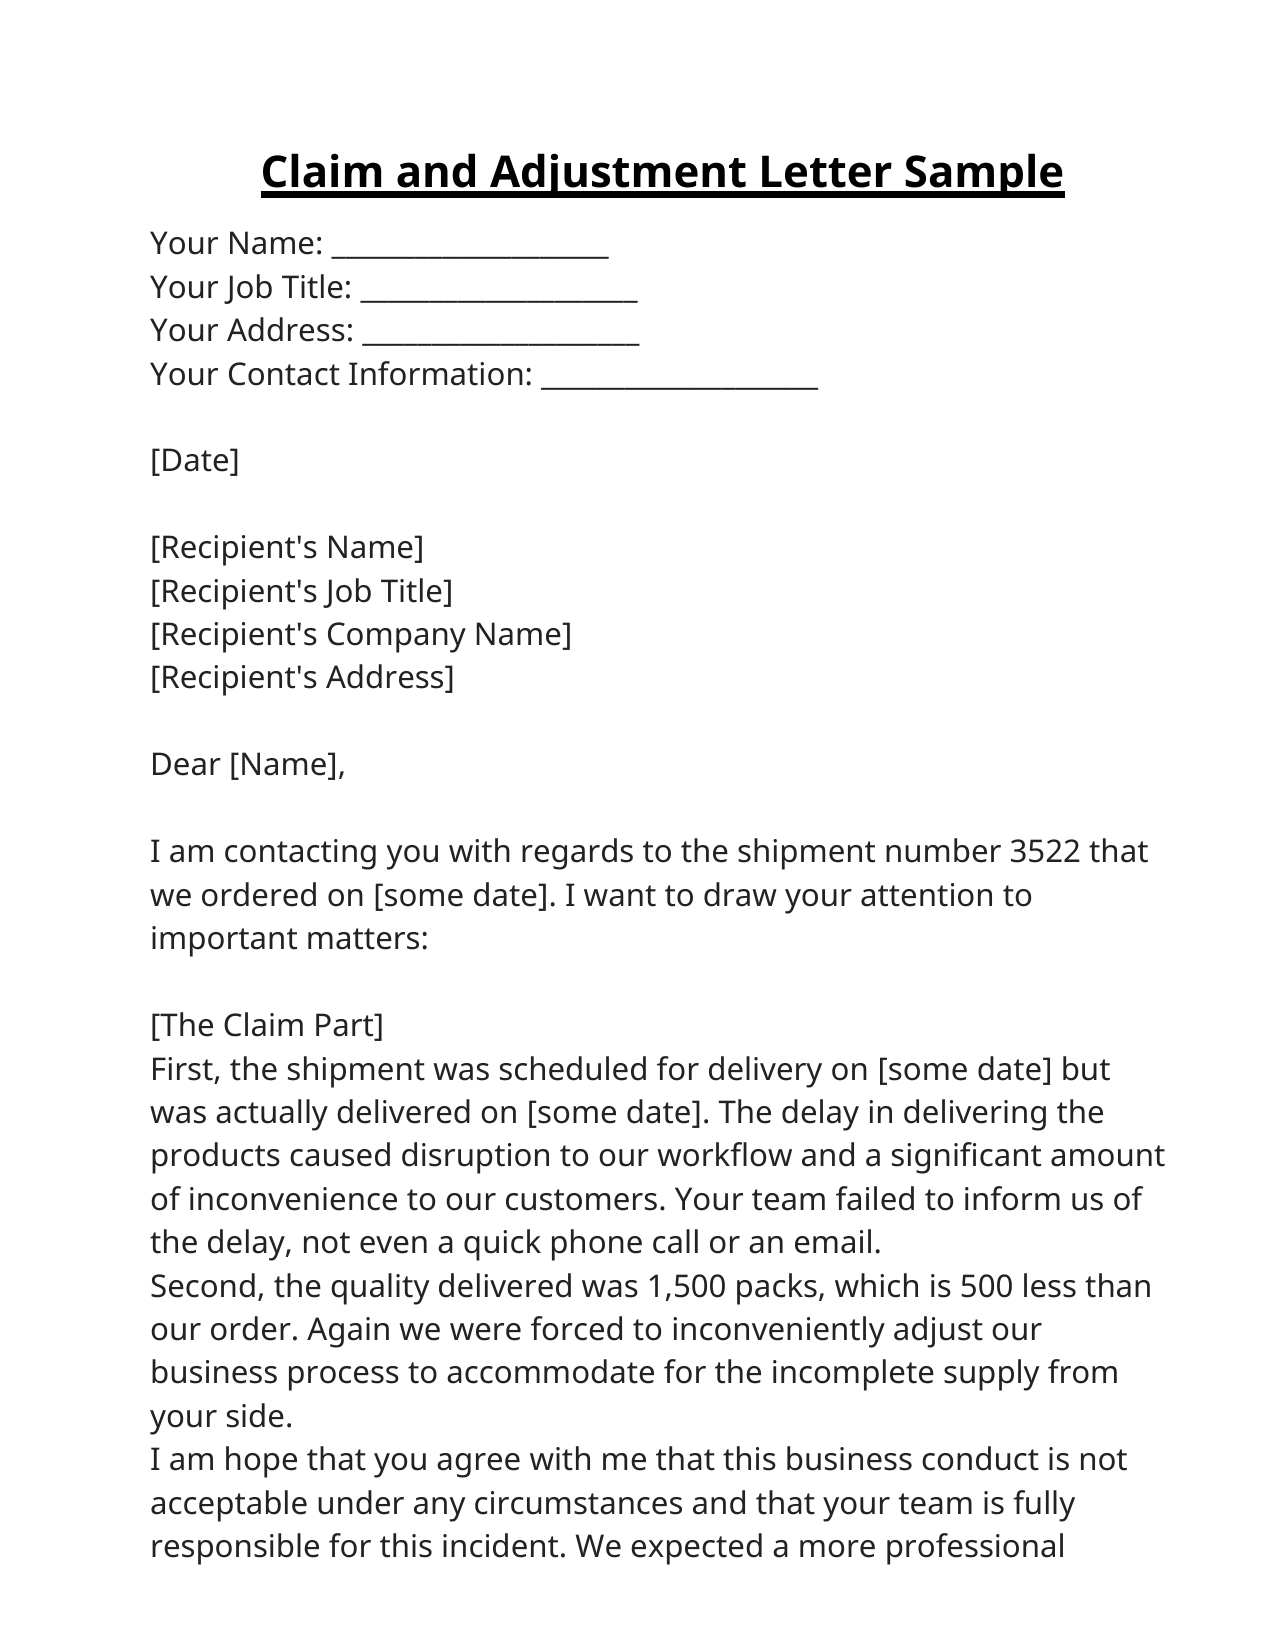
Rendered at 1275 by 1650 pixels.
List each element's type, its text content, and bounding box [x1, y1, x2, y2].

text Your Name: ____________________ Your Job Title: ____________________ Your Address: ____________________ Your Contact Information: ____________________ [Date] [Recipient's Name] [Recipient's Job Title] [Recipient's Company Name] [Recipient's Address] [150, 220, 1175, 698]
text I am contacting you with regards to the shipment number 3522 that we ordered on [some date]. I want to draw your attention to important matters: [150, 828, 1175, 959]
text Claim and Adjustment Letter Sample [150, 141, 1175, 201]
text First, the shipment was scheduled for delivery on [some date] but was actually delivered on [some date]. The delay in delivering the products caused disruption to our workflow and a significant amount of inconvenience to our customers. Your team failed to inform us of the delay, not even a quick phone call or an email. [150, 1046, 1175, 1263]
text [150, 1437, 1175, 1567]
text [The Claim Part] [150, 1002, 1175, 1046]
text Second, the quality delivered was 1,500 packs, which is 500 less than our order. Again we were forced to inconveniently adjust our business process to accommodate for the incomplete supply from your side. [150, 1263, 1175, 1437]
text Dear [Name], [150, 742, 1175, 785]
